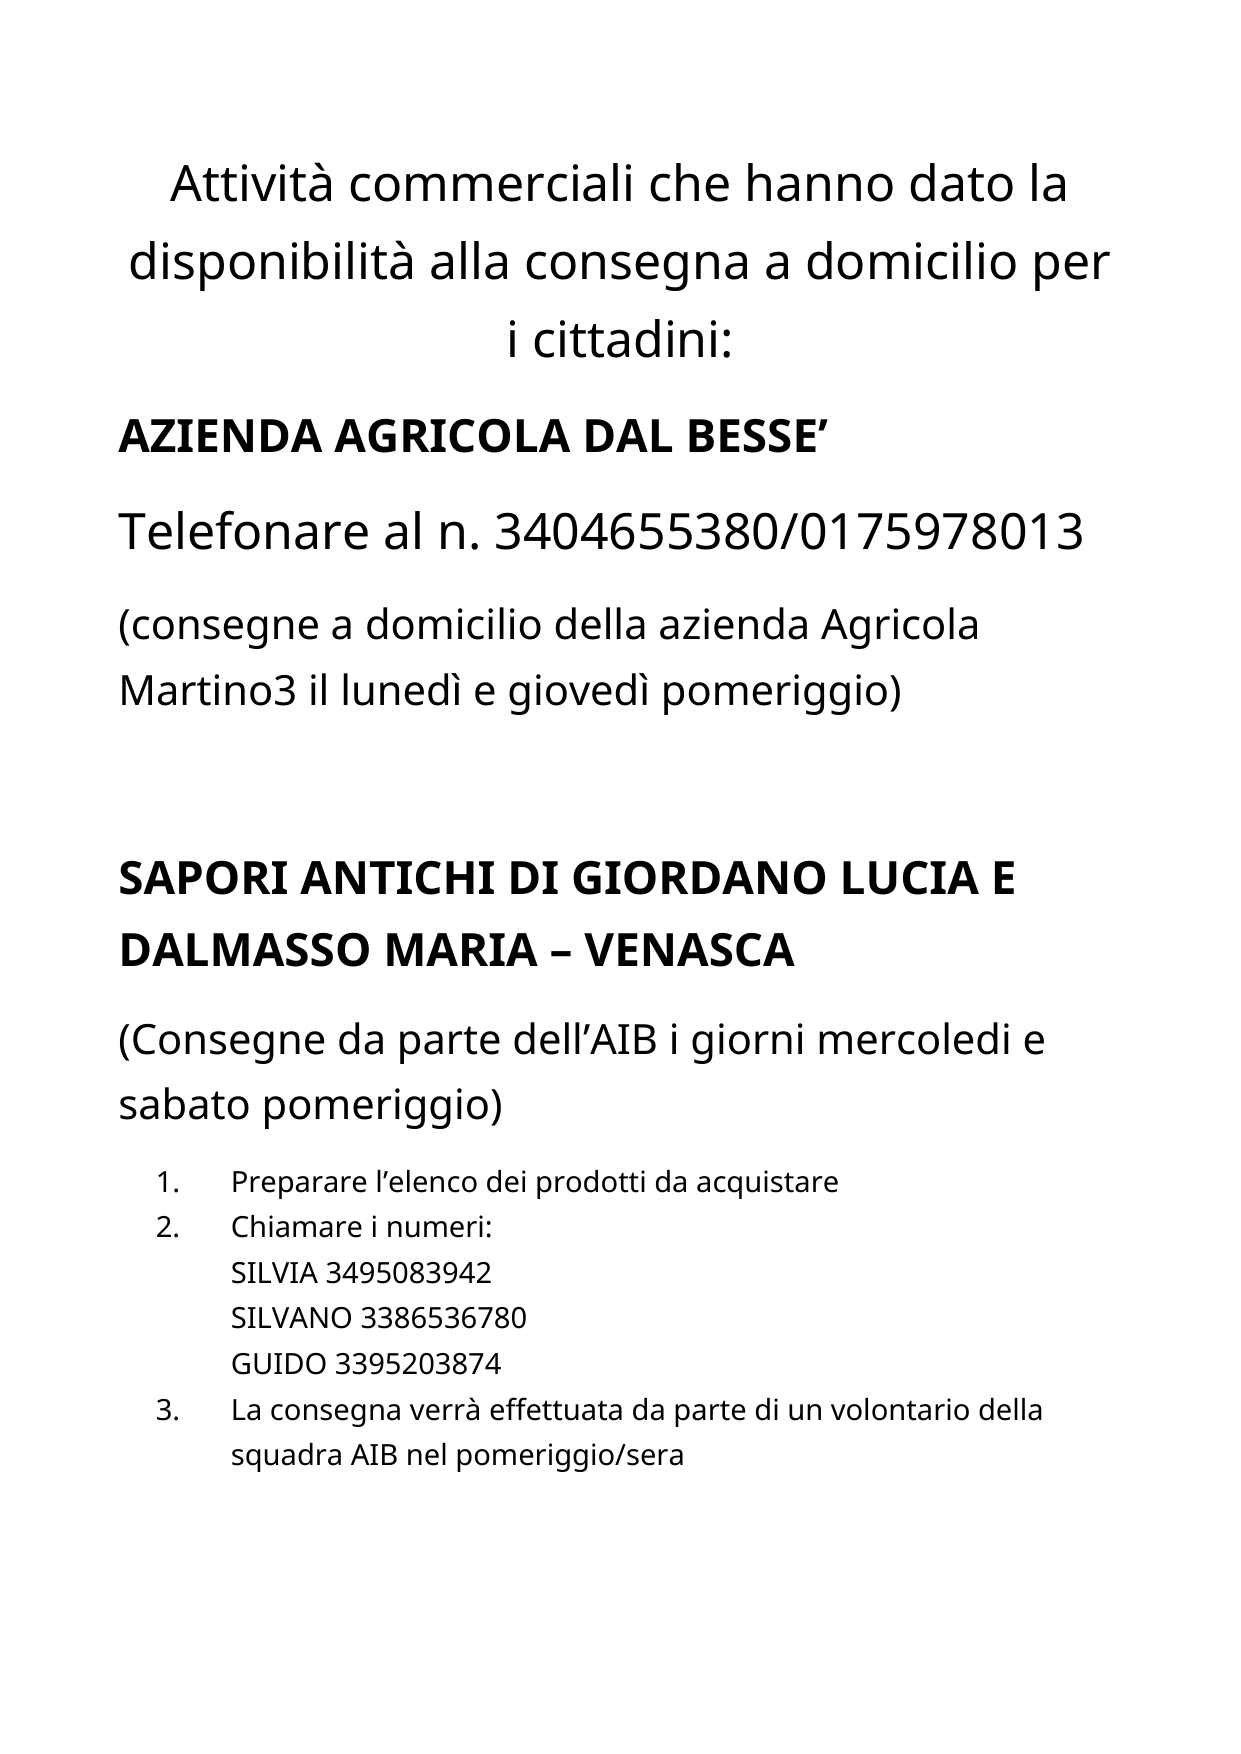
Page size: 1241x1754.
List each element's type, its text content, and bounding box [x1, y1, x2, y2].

list SILVANO 3386536780 [231, 1298, 1122, 1337]
list La consegna verrà effettuata da parte di un volontario della squadra AIB nel pomeriggio/sera [156, 1389, 1122, 1474]
list Preparare l’elenco dei prodotti da acquistare [156, 1161, 1122, 1201]
text Telefonare al n. 3404655380/0175978013 [118, 496, 1122, 564]
list Chiamare i numeri: [156, 1207, 1122, 1246]
text (Consegne da parte dell’AIB i giorni mercoledi e sabato pomeriggio) [118, 1010, 1122, 1132]
text (consegne a domicilio della azienda Agricola Martino3 il lunedì e giovedì pomeriggio) [118, 595, 1122, 717]
text AZIENDA AGRICOLA DAL BESSE’ [118, 403, 1122, 466]
list GUIDO 3395203874 [231, 1343, 1122, 1383]
text SAPORI ANTICHI DI GIORDANO LUCIA E DALMASSO MARIA – VENASCA [118, 846, 1122, 979]
text Attività commerciali che hanno dato la disponibilità alla consegna a domicilio per i cittadini: [118, 148, 1122, 372]
list SILVIA 3495083942 [231, 1252, 1122, 1292]
